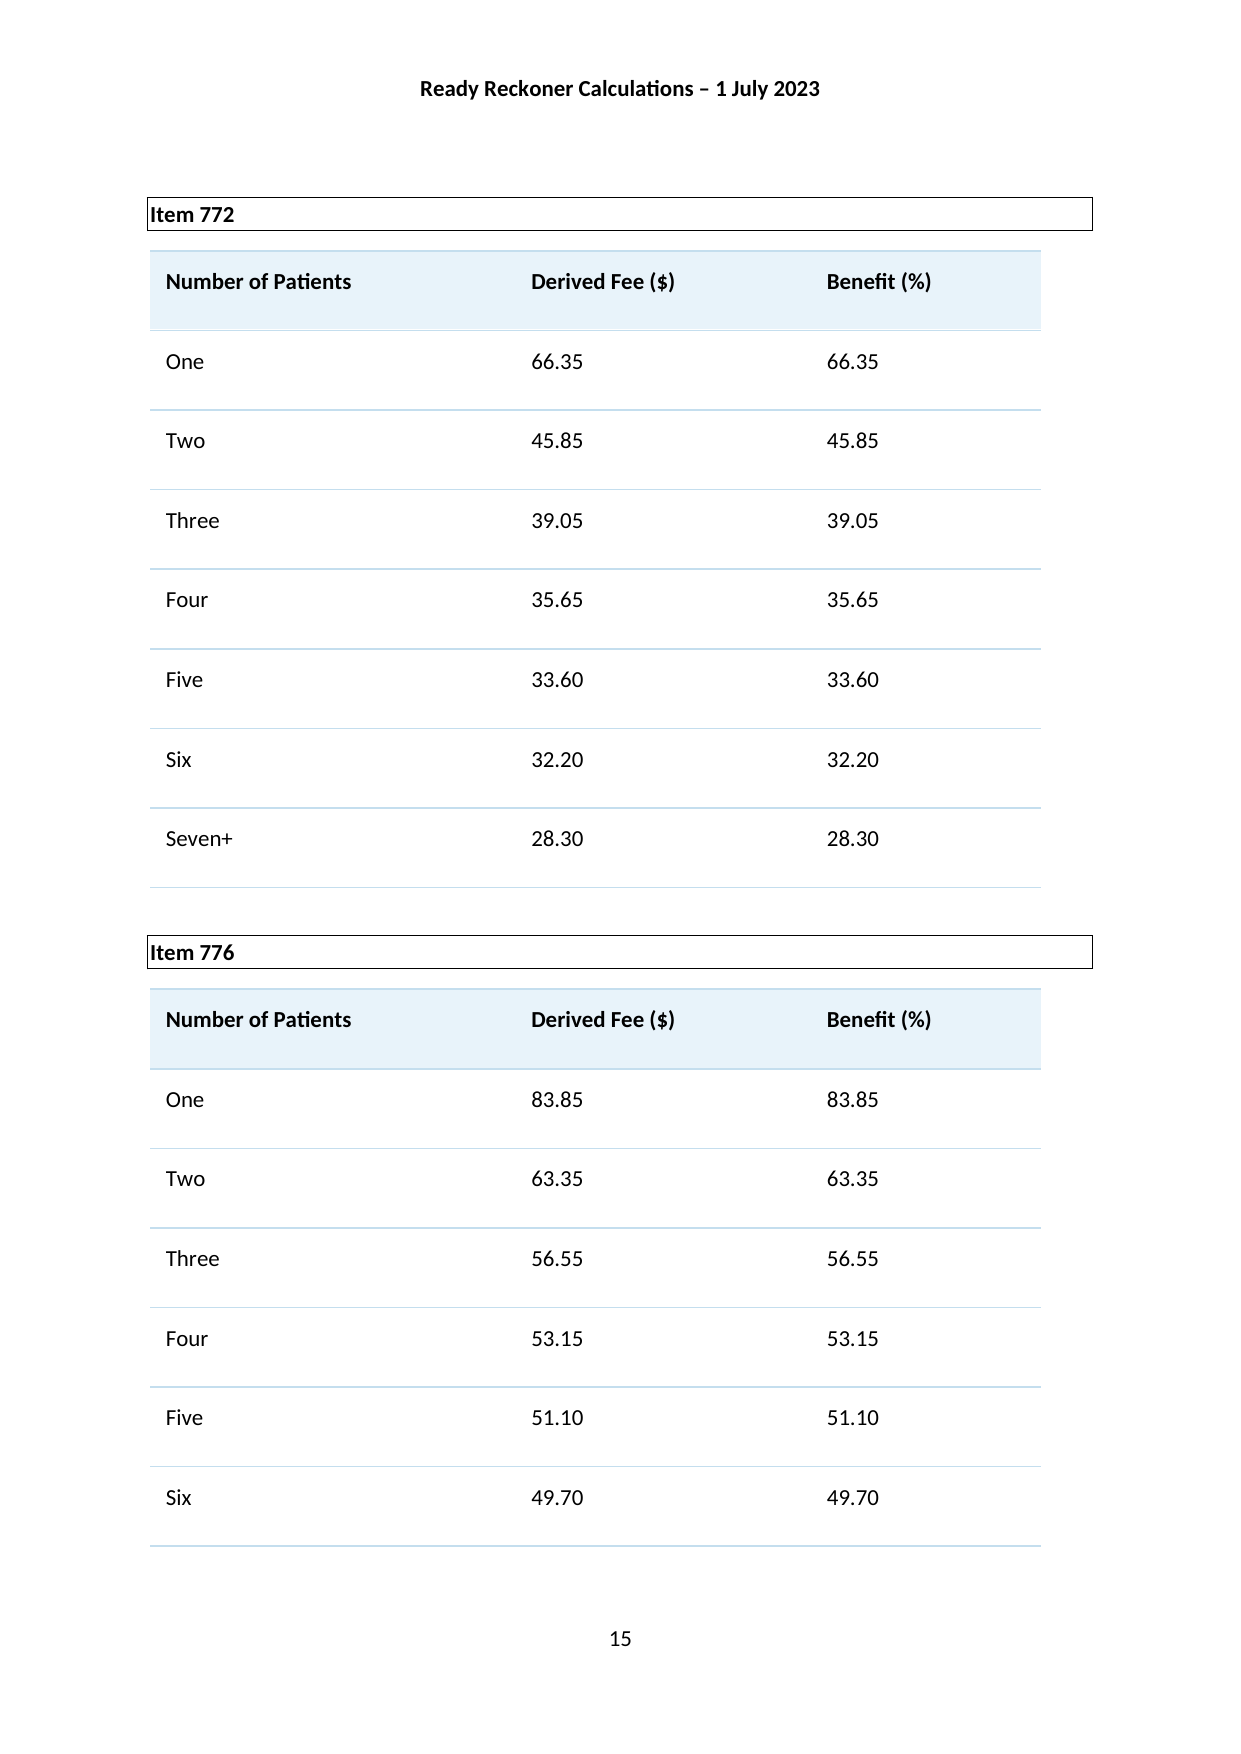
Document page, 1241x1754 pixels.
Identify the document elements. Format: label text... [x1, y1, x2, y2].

text Item 772 [148, 198, 1092, 230]
table_header Benefit (%) [811, 990, 1041, 1068]
table_cell Two [150, 411, 515, 489]
table_cell Six [150, 1467, 515, 1545]
table_cell Three [150, 490, 515, 568]
table_cell 83.85 [515, 1070, 811, 1147]
table_cell Four [150, 1308, 515, 1386]
table_cell One [150, 1070, 515, 1147]
table_cell 66.35 [811, 331, 1041, 409]
table_cell 51.10 [515, 1388, 811, 1466]
table_cell 32.20 [515, 729, 811, 807]
table_cell 49.70 [515, 1467, 811, 1545]
table_cell 35.65 [811, 570, 1041, 648]
table_cell 33.60 [811, 650, 1041, 727]
table_cell 33.60 [515, 650, 811, 727]
table_header Derived Fee ($) [515, 252, 811, 329]
table_cell 45.85 [811, 411, 1041, 489]
table_cell 39.05 [515, 490, 811, 568]
table_cell Five [150, 1388, 515, 1466]
table_cell 39.05 [811, 490, 1041, 568]
table_cell 32.20 [811, 729, 1041, 807]
table_cell 49.70 [811, 1467, 1041, 1545]
table_cell One [150, 331, 515, 409]
table_cell Seven+ [150, 809, 515, 887]
table_cell Two [150, 1149, 515, 1227]
table_header Number of Patients [150, 252, 515, 329]
table_header Derived Fee ($) [515, 990, 811, 1068]
table_cell 28.30 [515, 809, 811, 887]
table_cell 45.85 [515, 411, 811, 489]
table_cell 63.35 [515, 1149, 811, 1227]
table_cell 66.35 [515, 331, 811, 409]
table_cell Three [150, 1229, 515, 1307]
table_cell Five [150, 650, 515, 727]
table_cell 56.55 [515, 1229, 811, 1307]
text Item 776 [148, 936, 1092, 968]
table_cell 63.35 [811, 1149, 1041, 1227]
table_cell Four [150, 570, 515, 648]
table_cell 53.15 [515, 1308, 811, 1386]
table_header Number of Patients [150, 990, 515, 1068]
table_cell 28.30 [811, 809, 1041, 887]
table_cell 53.15 [811, 1308, 1041, 1386]
table_cell 56.55 [811, 1229, 1041, 1307]
table_header Benefit (%) [811, 252, 1041, 329]
table_cell Six [150, 729, 515, 807]
table_cell 83.85 [811, 1070, 1041, 1147]
table_cell 51.10 [811, 1388, 1041, 1466]
table_cell 35.65 [515, 570, 811, 648]
